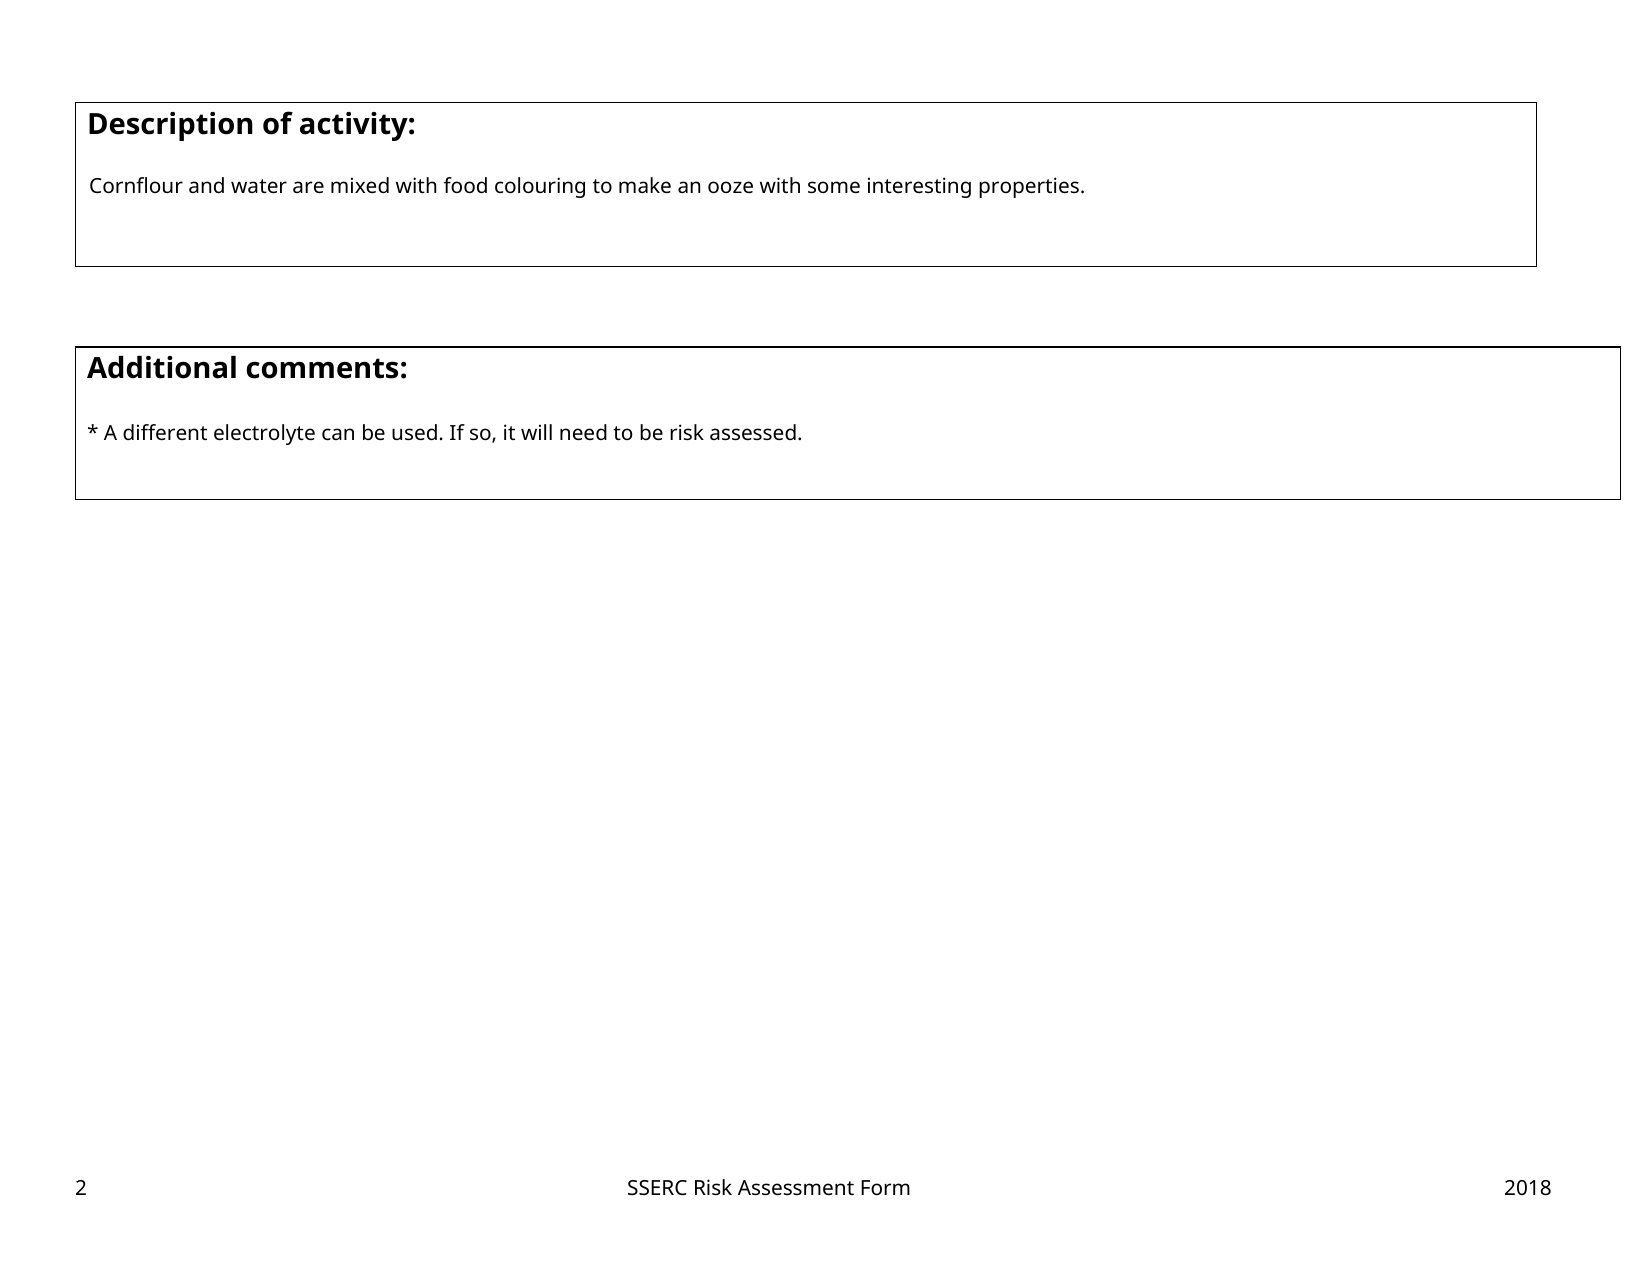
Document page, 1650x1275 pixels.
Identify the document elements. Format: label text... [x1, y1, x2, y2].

table_header Additional comments: * A different electrolyte can be used. If so, it will need to be risk assessed. [76, 348, 1620, 499]
table_header Description of activity: Cornflour and water are mixed with food colouring to make an ooze with some interesting properties. [76, 103, 1536, 266]
